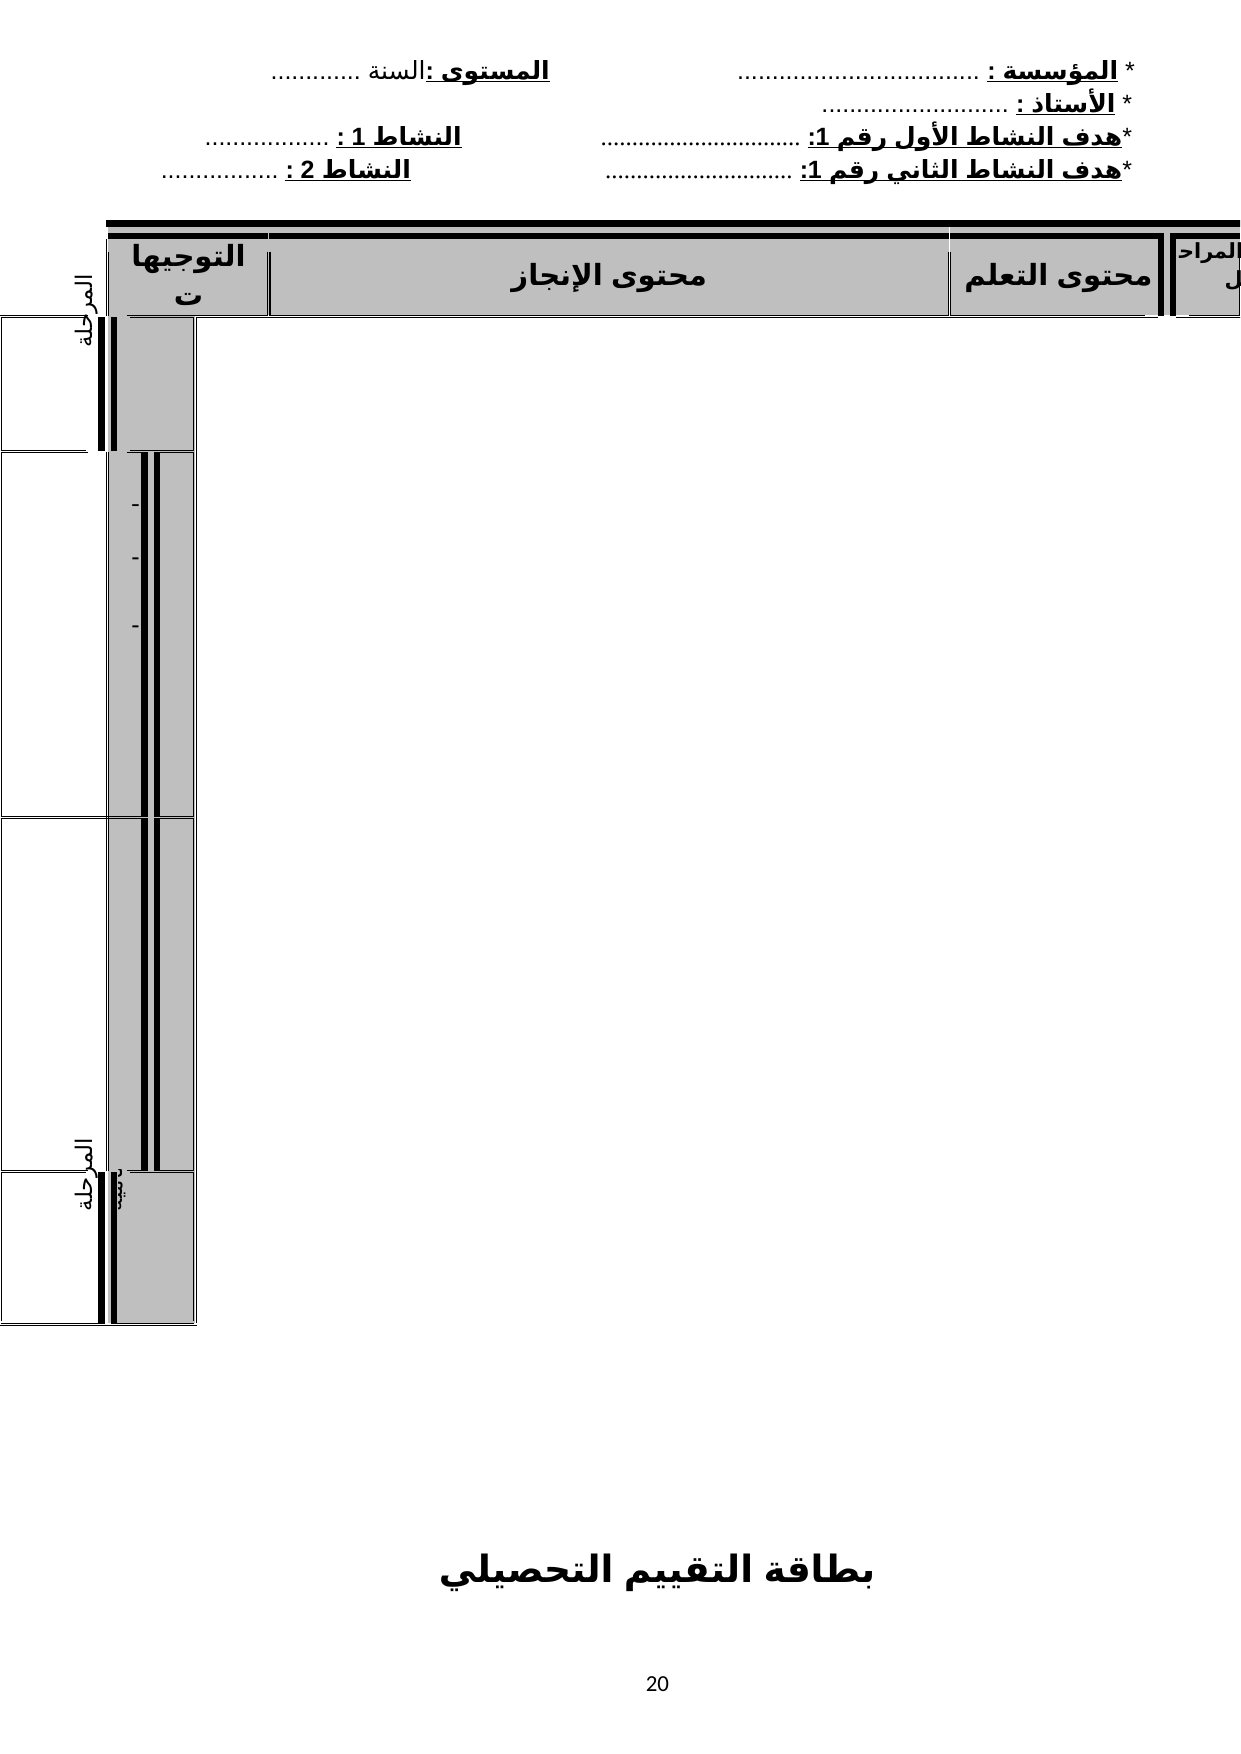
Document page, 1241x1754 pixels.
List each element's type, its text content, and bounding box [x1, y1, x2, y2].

table_cell [109, 816, 151, 1170]
table_cell المرحلة الختامية [108, 1170, 195, 1323]
table_cell النشـــــــــــــاط الثاني [151, 816, 195, 1170]
text بطاقة التقييم التحصيلي [148, 1547, 1167, 1590]
table_cell النشـــــاط الأول [151, 450, 195, 816]
table_header التوجيهات [108, 227, 269, 315]
table_cell - - - [108, 450, 151, 816]
table_cell المرحلة التحضيرية [108, 315, 195, 450]
text *هدف النشاط الثاني رقم 1: .............................. النشاط 2 : ................. [148, 155, 1167, 184]
text *هدف النشاط الأول رقم 1: ................................ النشاط 1 : .................. [148, 122, 1167, 151]
table_header المراحل [1167, 227, 1240, 315]
text * المؤسسة : ................................... المستوى :السنة ............. [148, 56, 1167, 85]
table_header محتوى الإنجاز [269, 239, 949, 315]
table_header محتوى التعلم [950, 227, 1167, 315]
text * الأستاذ : ........................... [148, 89, 1167, 118]
